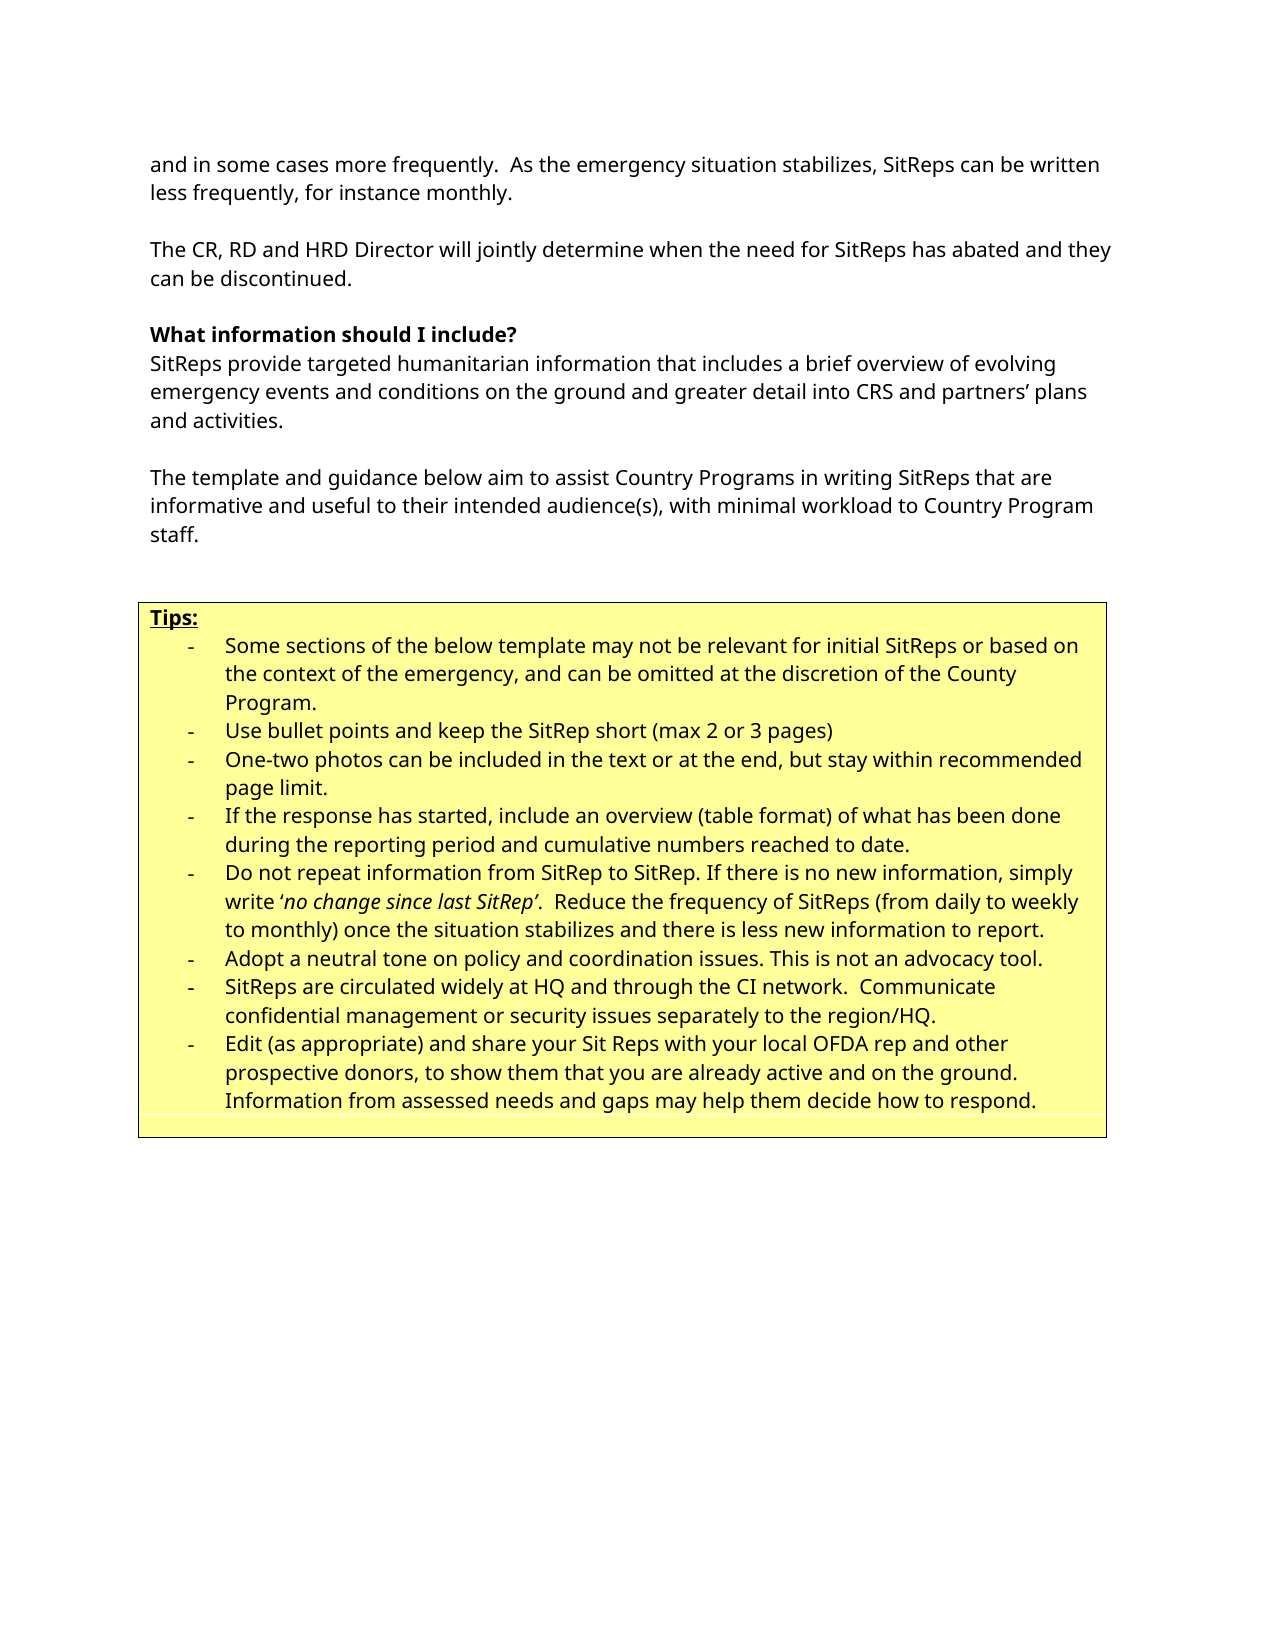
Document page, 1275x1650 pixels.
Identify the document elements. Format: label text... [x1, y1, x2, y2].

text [150, 150, 1125, 207]
table_header Tips: Some sections of the below template may not be relevant for initial SitReps or based on the context of the emergency, and can be omitted at the discretion of the County Program. Use bullet points and keep the SitRep short (max 2 or 3 pages) One-two photos can be included in the text or at the end, but stay within recommended page limit. If the response has started, include an overview (table format) of what has been done during the reporting period and cumulative numbers reached to date. Do not repeat information from SitRep to SitRep. If there is no new information, simply write ‘no change since last SitRep’. Reduce the frequency of SitReps (from daily to weekly to monthly) once the situation stabilizes and there is less new information to report. Adopt a neutral tone on policy and coordination issues. This is not an advocacy tool. SitReps are circulated widely at HQ and through the CI network. Communicate confidential management or security issues separately to the region/HQ. Edit (as appropriate) and share your Sit Reps with your local OFDA rep and other prospective donors, to show them that you are already active and on the ground. Information from assessed needs and gaps may help them decide how to respond. [139, 603, 1106, 1114]
text SitReps provide targeted humanitarian information that includes a brief overview of evolving emergency events and conditions on the ground and greater detail into CRS and partners’ plans and activities. [150, 349, 1125, 434]
text The CR, RD and HRD Director will jointly determine when the need for SitReps has abated and they can be discontinued. [150, 235, 1125, 292]
text What information should I include? [150, 321, 1125, 349]
text The template and guidance below aim to assist Country Programs in writing SitReps that are informative and useful to their intended audience(s), with minimal workload to Country Program staff. [150, 463, 1125, 548]
table_cell [139, 1115, 1106, 1137]
